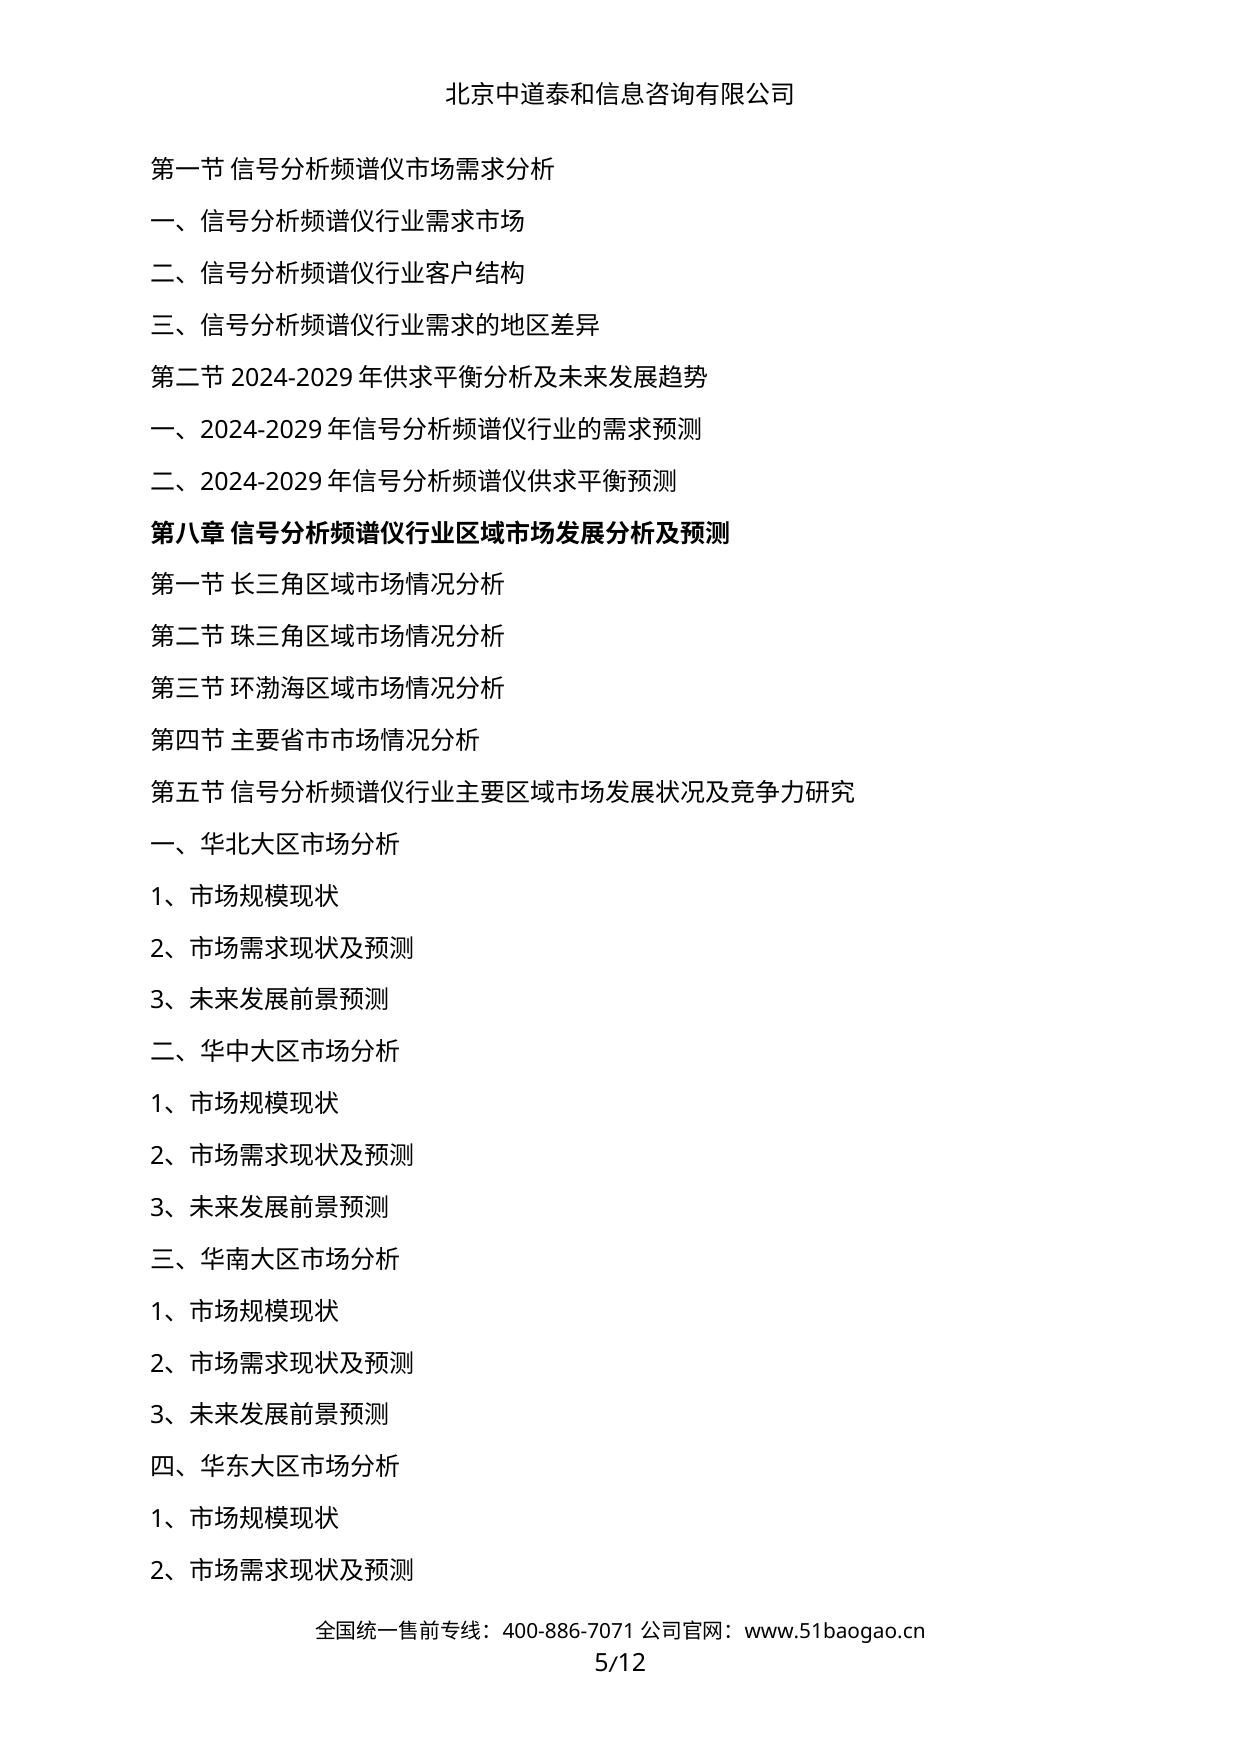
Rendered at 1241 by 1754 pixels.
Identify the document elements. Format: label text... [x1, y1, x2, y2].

text 四、华东大区市场分析 [150, 1447, 1090, 1483]
text 2、市场需求现状及预测 [150, 1343, 1090, 1379]
text 1、市场规模现状 [150, 876, 1090, 912]
text 第四节 主要省市市场情况分析 [150, 721, 1090, 757]
text 3、未来发展前景预测 [150, 1187, 1090, 1224]
text 2、市场需求现状及预测 [150, 1551, 1090, 1587]
text 第八章 信号分析频谱仪行业区域市场发展分析及预测 [150, 513, 1090, 549]
text 第一节 长三角区域市场情况分析 [150, 565, 1090, 601]
text 一、华北大区市场分析 [150, 824, 1090, 861]
text 3、未来发展前景预测 [150, 980, 1090, 1016]
text 2、市场需求现状及预测 [150, 928, 1090, 964]
text 二、华中大区市场分析 [150, 1032, 1090, 1068]
text 第三节 环渤海区域市场情况分析 [150, 669, 1090, 705]
text 第五节 信号分析频谱仪行业主要区域市场发展状况及竞争力研究 [150, 772, 1090, 809]
text 1、市场规模现状 [150, 1291, 1090, 1327]
text 三、信号分析频谱仪行业需求的地区差异 [150, 306, 1090, 342]
text 一、2024-2029年信号分析频谱仪行业的需求预测 [150, 409, 1090, 446]
text 三、华南大区市场分析 [150, 1239, 1090, 1276]
text 第二节 2024-2029年供求平衡分析及未来发展趋势 [150, 357, 1090, 394]
text 第二节 珠三角区域市场情况分析 [150, 617, 1090, 653]
text 2、市场需求现状及预测 [150, 1136, 1090, 1172]
text 1、市场规模现状 [150, 1499, 1090, 1535]
text 二、信号分析频谱仪行业客户结构 [150, 254, 1090, 290]
text 1、市场规模现状 [150, 1084, 1090, 1120]
text 二、2024-2029年信号分析频谱仪供求平衡预测 [150, 461, 1090, 497]
text 3、未来发展前景预测 [150, 1395, 1090, 1431]
text 第一节 信号分析频谱仪市场需求分析 [150, 150, 1090, 186]
text 一、信号分析频谱仪行业需求市场 [150, 202, 1090, 238]
